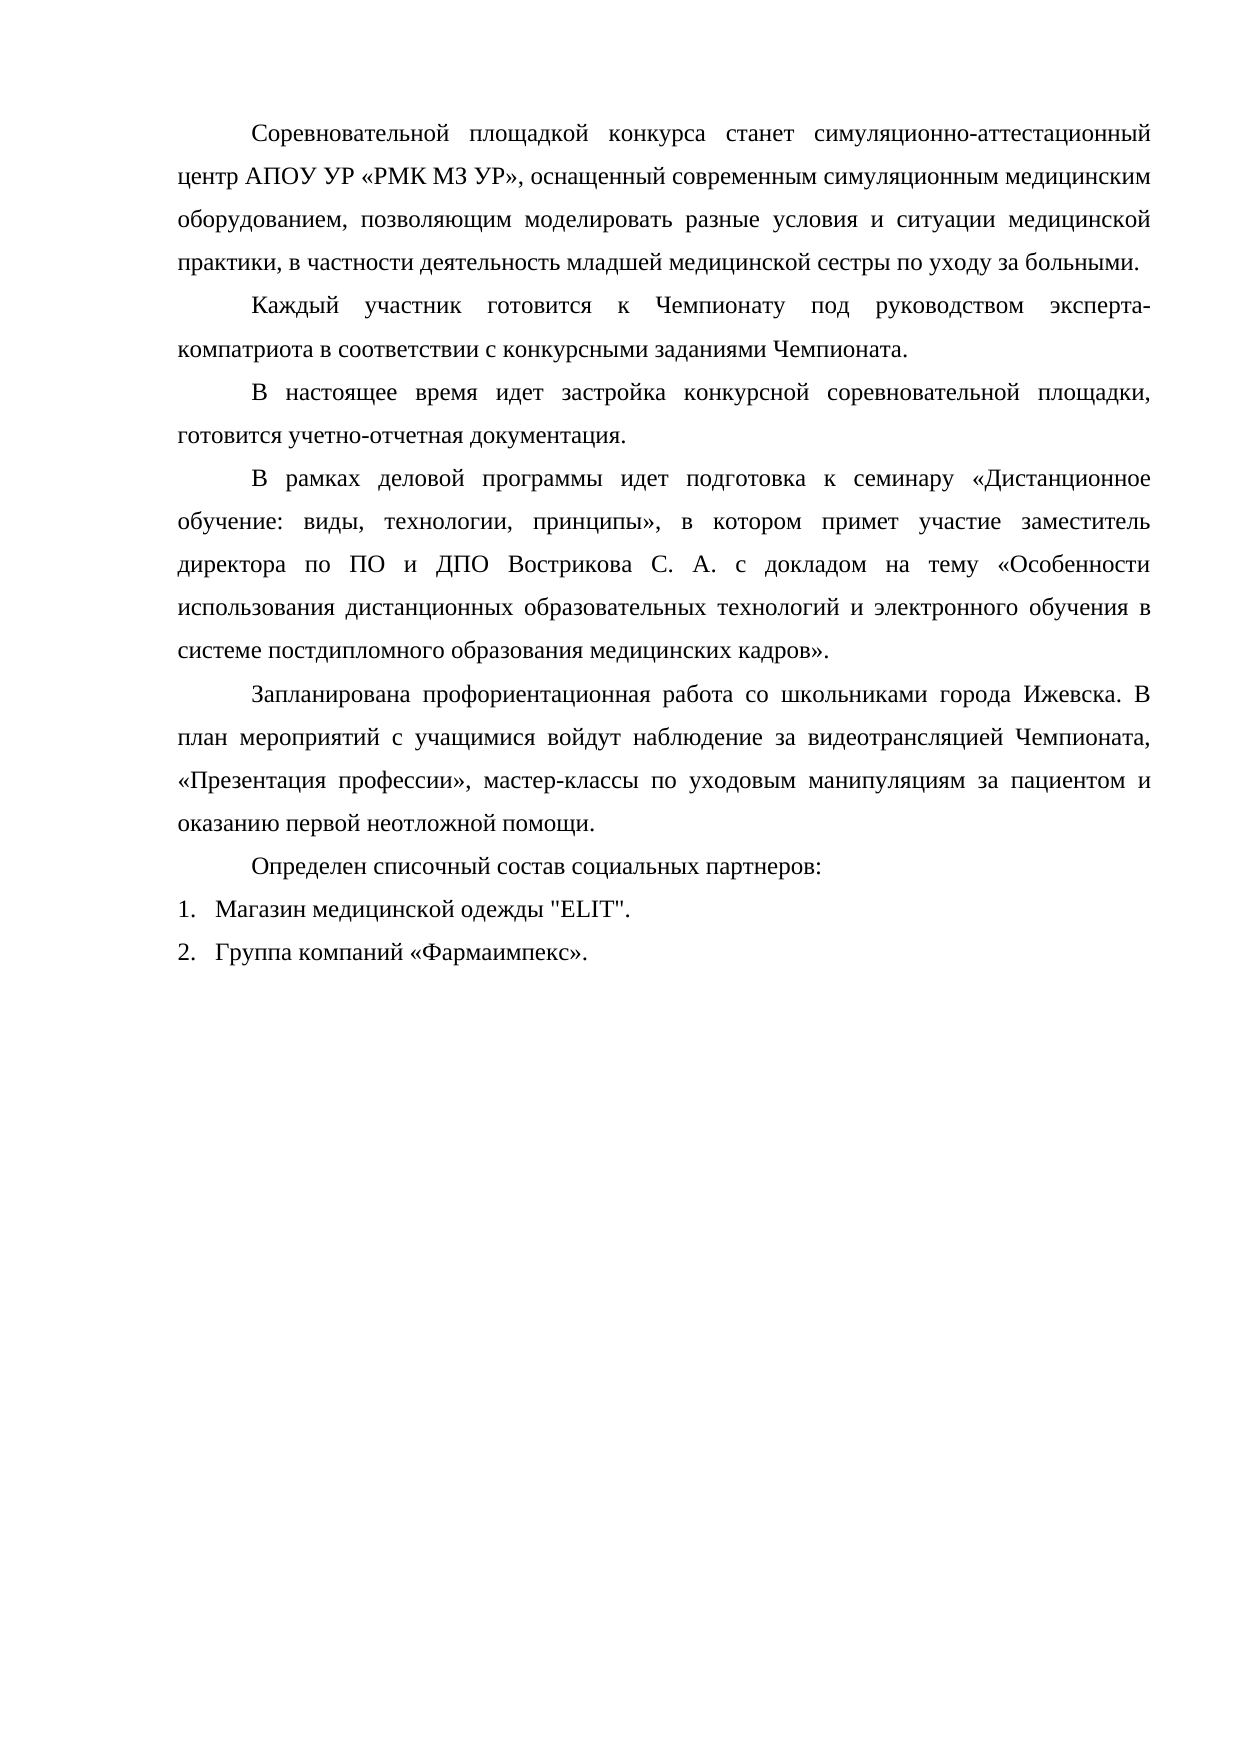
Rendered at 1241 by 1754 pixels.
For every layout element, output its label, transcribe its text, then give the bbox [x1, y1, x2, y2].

text Каждый участник готовится к Чемпионату под руководством эксперта-компатриота в соответствии с конкурсными заданиями Чемпионата. [177, 291, 1152, 362]
list Магазин медицинской одежды "ELIT". [177, 894, 1152, 923]
list Группа компаний «Фармаимпекс». [177, 937, 1152, 966]
text В рамках деловой программы идет подготовка к семинару «Дистанционное обучение: виды, технологии, принципы», в котором примет участие заместитель директора по ПО и ДПО Вострикова С. А. с докладом на тему «Особенности использования дистанционных образовательных технологий и электронного обучения в системе постдипломного образования медицинских кадров». [177, 463, 1152, 664]
text В настоящее время идет застройка конкурсной соревновательной площадки, готовится учетно-отчетная документация. [177, 377, 1152, 449]
text Запланирована профориентационная работа со школьниками города Ижевска. В план мероприятий с учащимися войдут наблюдение за видеотрансляцией Чемпионата, «Презентация профессии», мастер-классы по уходовым манипуляциям за пациентом и оказанию первой неотложной помощи. [177, 679, 1152, 837]
text Соревновательной площадкой конкурса станет симуляционно-аттестационный центр АПОУ УР «РМК МЗ УР», оснащенный современным симуляционным медицинским оборудованием, позволяющим моделировать разные условия и ситуации медицинской практики, в частности деятельность младшей медицинской сестры по уходу за больными. [177, 118, 1152, 276]
text Определен списочный состав социальных партнеров: [177, 851, 1152, 880]
